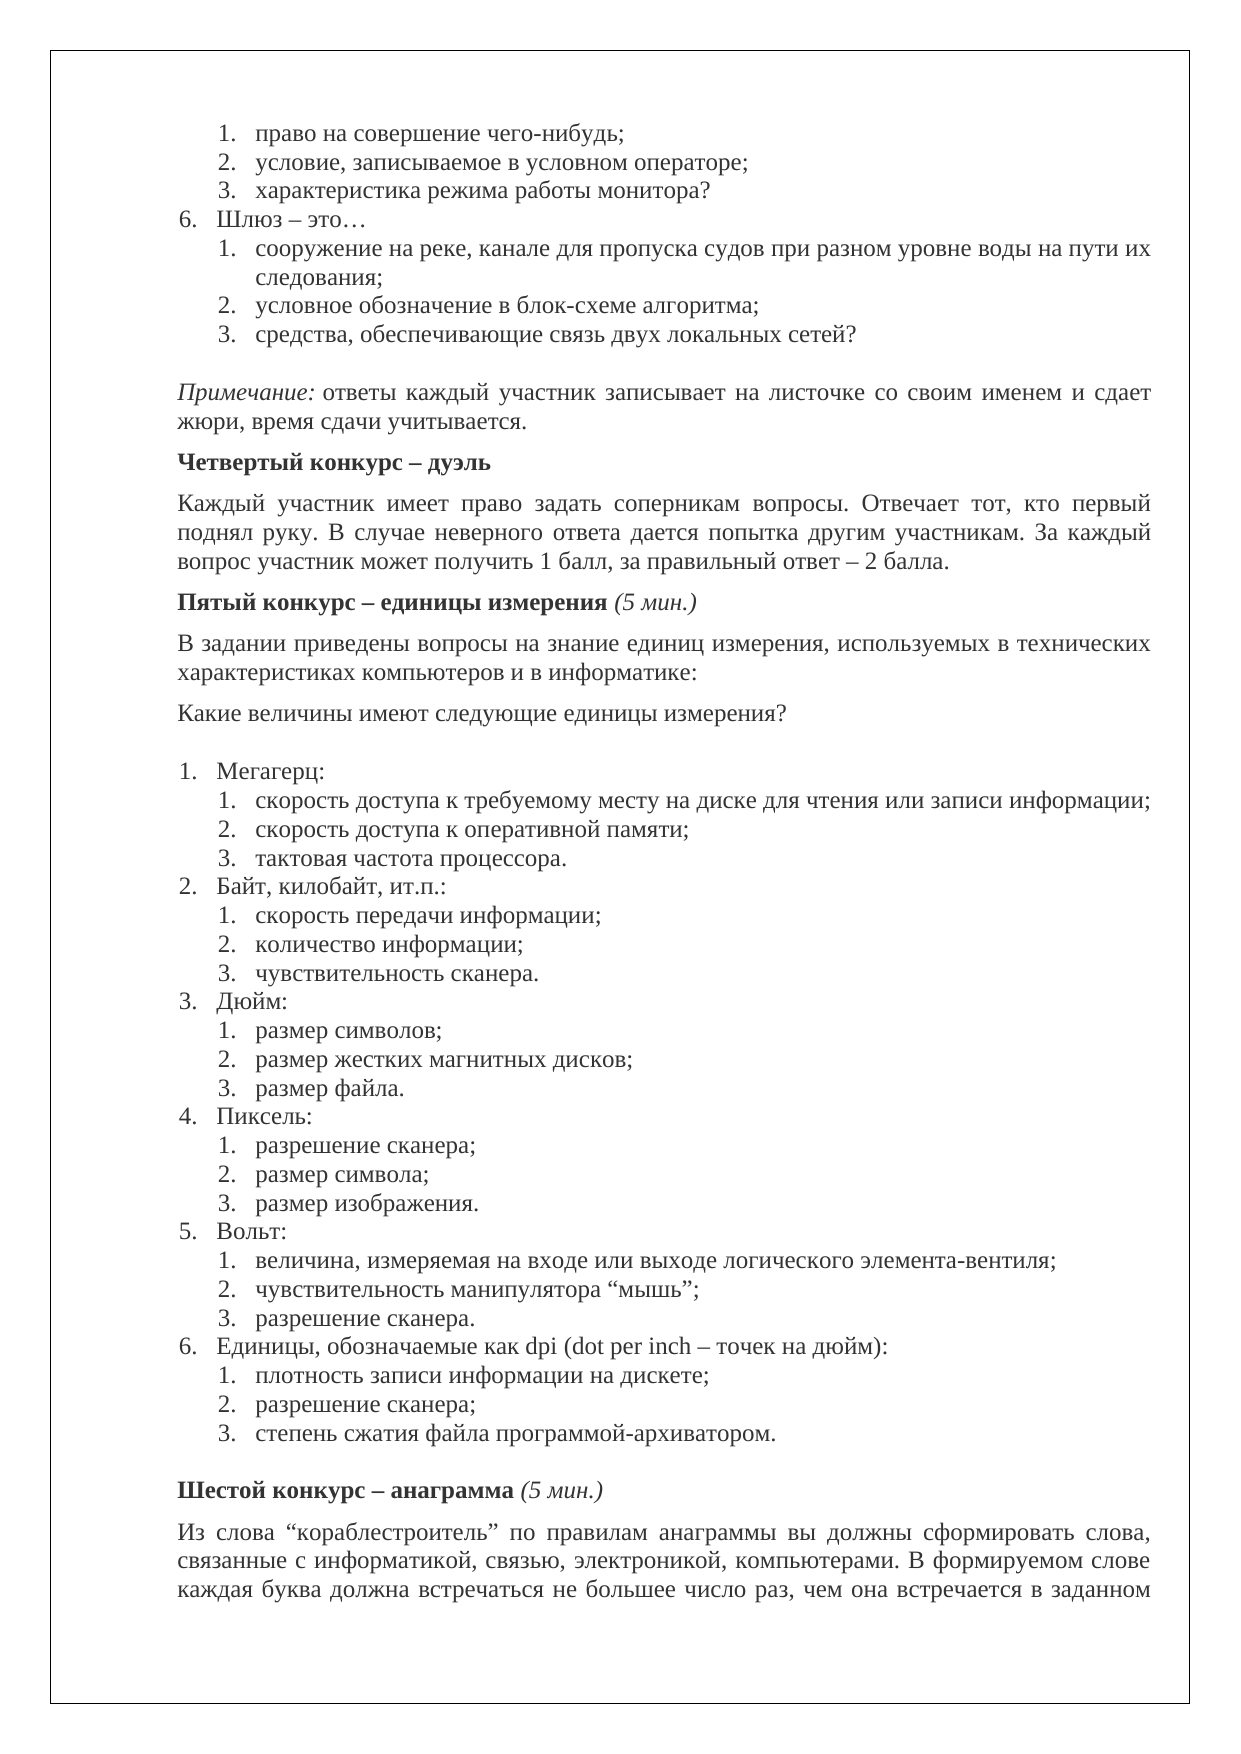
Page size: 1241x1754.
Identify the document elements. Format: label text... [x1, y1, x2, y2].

text Каждый участник имеет право задать соперникам вопросы. Отвечает тот, кто первый поднял руку. В случае неверного ответа дается попытка другим участникам. За каждый вопрос участник может получить 1 балл, за правильный ответ – 2 балла. [177, 488, 1152, 575]
list величина, измеряемая на входе или выходе логического элемента-вентиля; [218, 1245, 1152, 1274]
text В задании приведены вопросы на знание единиц измерения, используемых в технических характеристиках компьютеров и в информатике: [177, 628, 1152, 686]
list Вольт: [179, 1216, 1152, 1245]
list Пиксель: [179, 1101, 1152, 1130]
list Байт, килобайт, ит.п.: [179, 871, 1152, 900]
text Шестой конкурс – анаграмма (5 мин.) [177, 1476, 1152, 1504]
list разрешение сканера; [218, 1130, 1152, 1159]
list размер символов; [218, 1015, 1152, 1044]
list скорость доступа к требуемому месту на диске для чтения или записи информации; [218, 785, 1152, 814]
list чувствительность манипулятора “мышь”; [218, 1274, 1152, 1303]
list скорость доступа к оперативной памяти; [218, 814, 1152, 843]
list тактовая частота процессора. [218, 843, 1152, 871]
list сооружение на реке, канале для пропуска судов при разном уровне воды на пути их следования; [218, 233, 1152, 291]
list размер символа; [218, 1159, 1152, 1188]
list размер файла. [218, 1073, 1152, 1101]
list плотность записи информации на дискете; [218, 1360, 1152, 1389]
list условное обозначение в блок-схеме алгоритма; [218, 291, 1152, 319]
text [177, 1517, 1152, 1603]
list право на совершение чего-нибудь; [218, 118, 1152, 147]
list средства, обеспечивающие связь двух локальных сетей? [218, 319, 1152, 348]
list разрешение сканера. [218, 1303, 1152, 1331]
text Примечание: ответы каждый участник записывает на листочке со своим именем и сдает жюри, время сдачи учитывается. [177, 377, 1152, 435]
list количество информации; [218, 929, 1152, 958]
text Четвертый конкурс – дуэль [177, 447, 1152, 476]
list скорость передачи информации; [218, 900, 1152, 929]
list размер жестких магнитных дисков; [218, 1044, 1152, 1073]
list условие, записываемое в условном операторе; [218, 147, 1152, 176]
list разрешение сканера; [218, 1389, 1152, 1418]
list Мегагерц: [179, 756, 1152, 785]
text Пятый конкурс – единицы измерения (5 мин.) [177, 587, 1152, 616]
text Какие величины имеют следующие единицы измерения? [177, 698, 1152, 727]
list Шлюз – это… [179, 204, 1152, 233]
list размер изображения. [218, 1188, 1152, 1216]
list чувствительность сканера. [218, 958, 1152, 986]
list Дюйм: [179, 986, 1152, 1015]
list Единицы, обозначаемые как dpi (dot per inch – точек на дюйм): [179, 1331, 1152, 1360]
list характеристика режима работы монитора? [218, 176, 1152, 204]
list степень сжатия файла программой-архиватором. [218, 1418, 1152, 1446]
